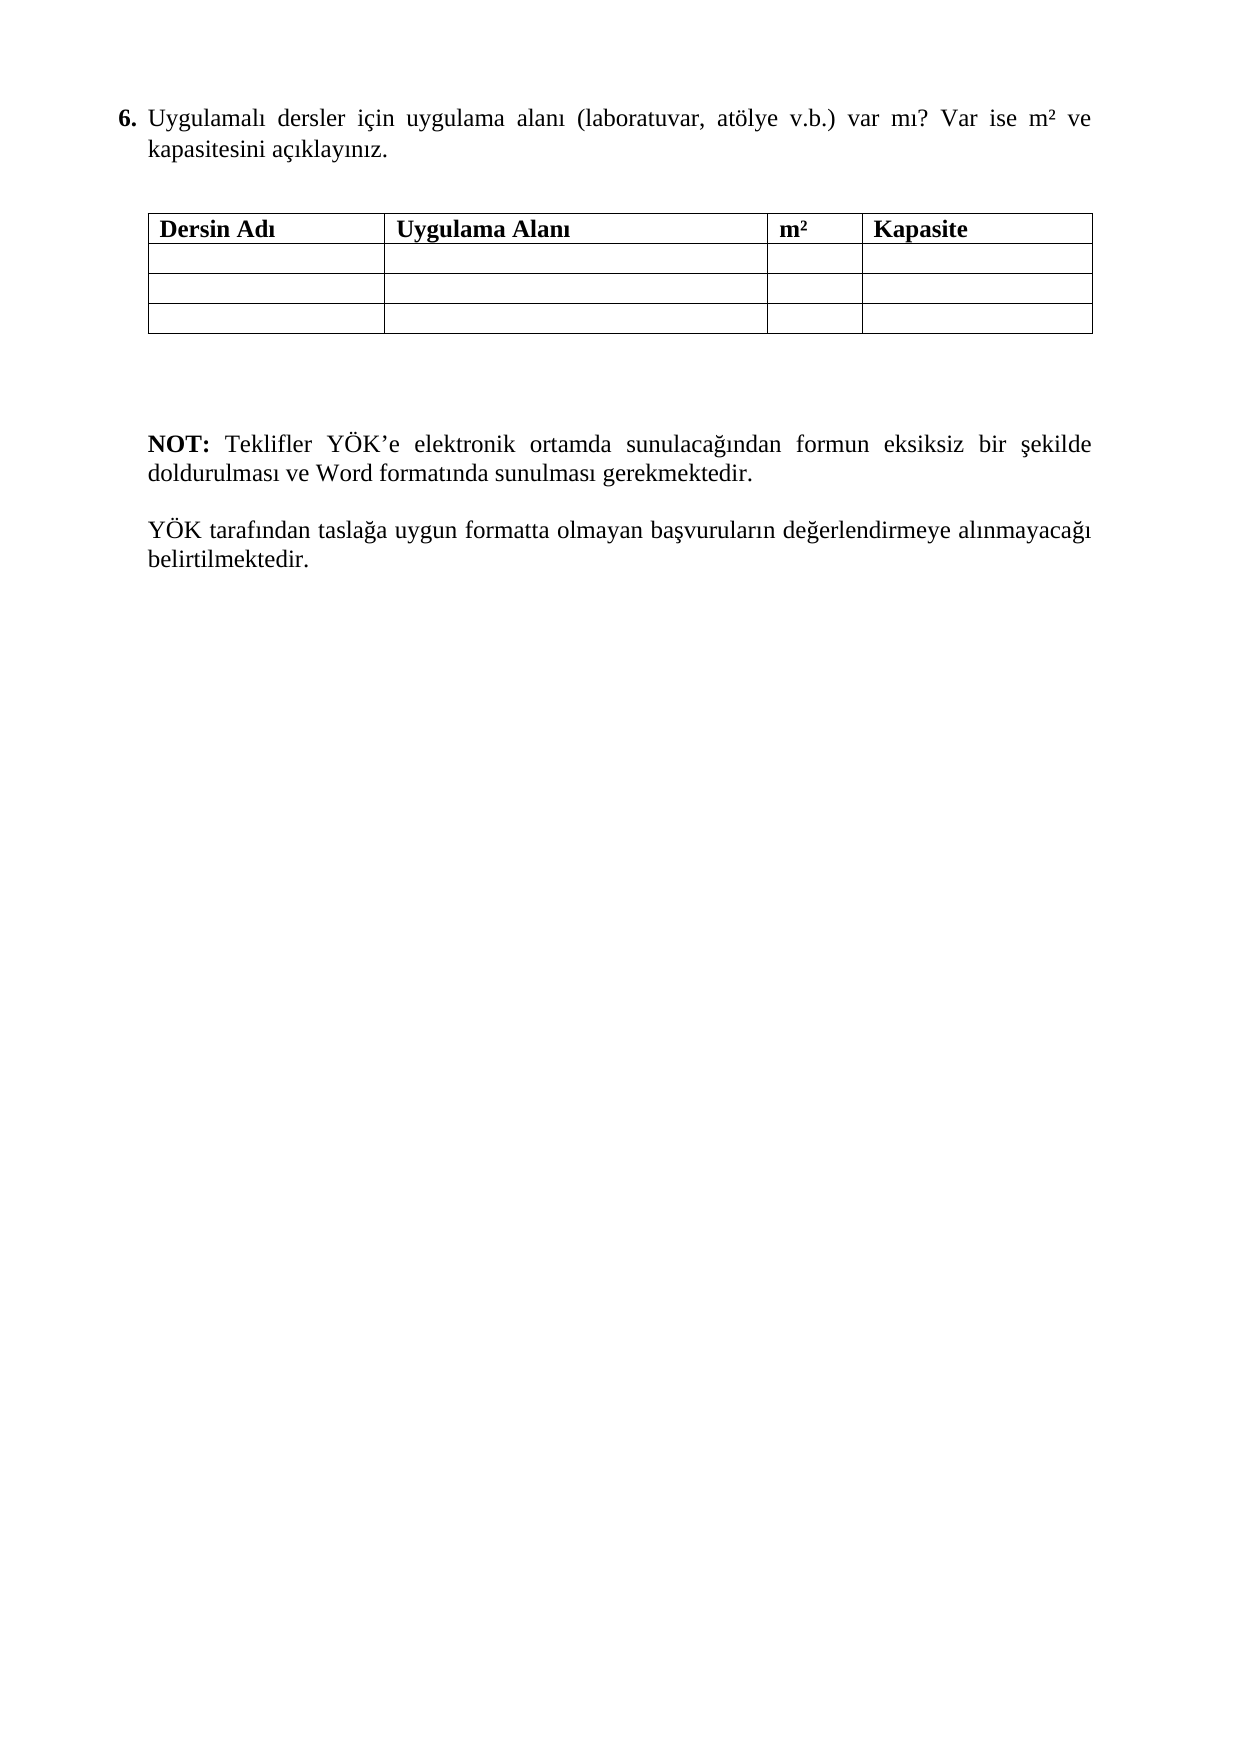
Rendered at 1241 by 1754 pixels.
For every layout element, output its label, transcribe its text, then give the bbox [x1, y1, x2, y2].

list YÖK tarafından taslağa uygun formatta olmayan başvuruların değerlendirmeye alınmayacağı belirtilmektedir. [148, 515, 1093, 573]
table_cell [768, 304, 862, 332]
table_header Kapasite [863, 214, 1092, 243]
table_cell [768, 244, 862, 273]
table_cell [863, 244, 1092, 273]
table_header m² [768, 214, 862, 243]
table_cell [768, 274, 862, 303]
table_header Dersin Adı [149, 214, 384, 243]
table_cell [385, 244, 767, 273]
list Uygulamalı dersler için uygulama alanı (laboratuvar, atölye v.b.) var mı? Var ise m² ve kapasitesini açıklayınız. [118, 103, 1093, 163]
table_cell [149, 244, 384, 273]
table_cell [385, 274, 767, 303]
table_cell [385, 304, 767, 332]
table_cell [149, 304, 384, 332]
list NOT: Teklifler YÖK’e elektronik ortamda sunulacağından formun eksiksiz bir şekilde doldurulması ve Word formatında sunulması gerekmektedir. [148, 429, 1093, 486]
table_header Uygulama Alanı [385, 214, 767, 243]
table_cell [863, 274, 1092, 303]
table_cell [863, 304, 1092, 332]
table_cell [149, 274, 384, 303]
